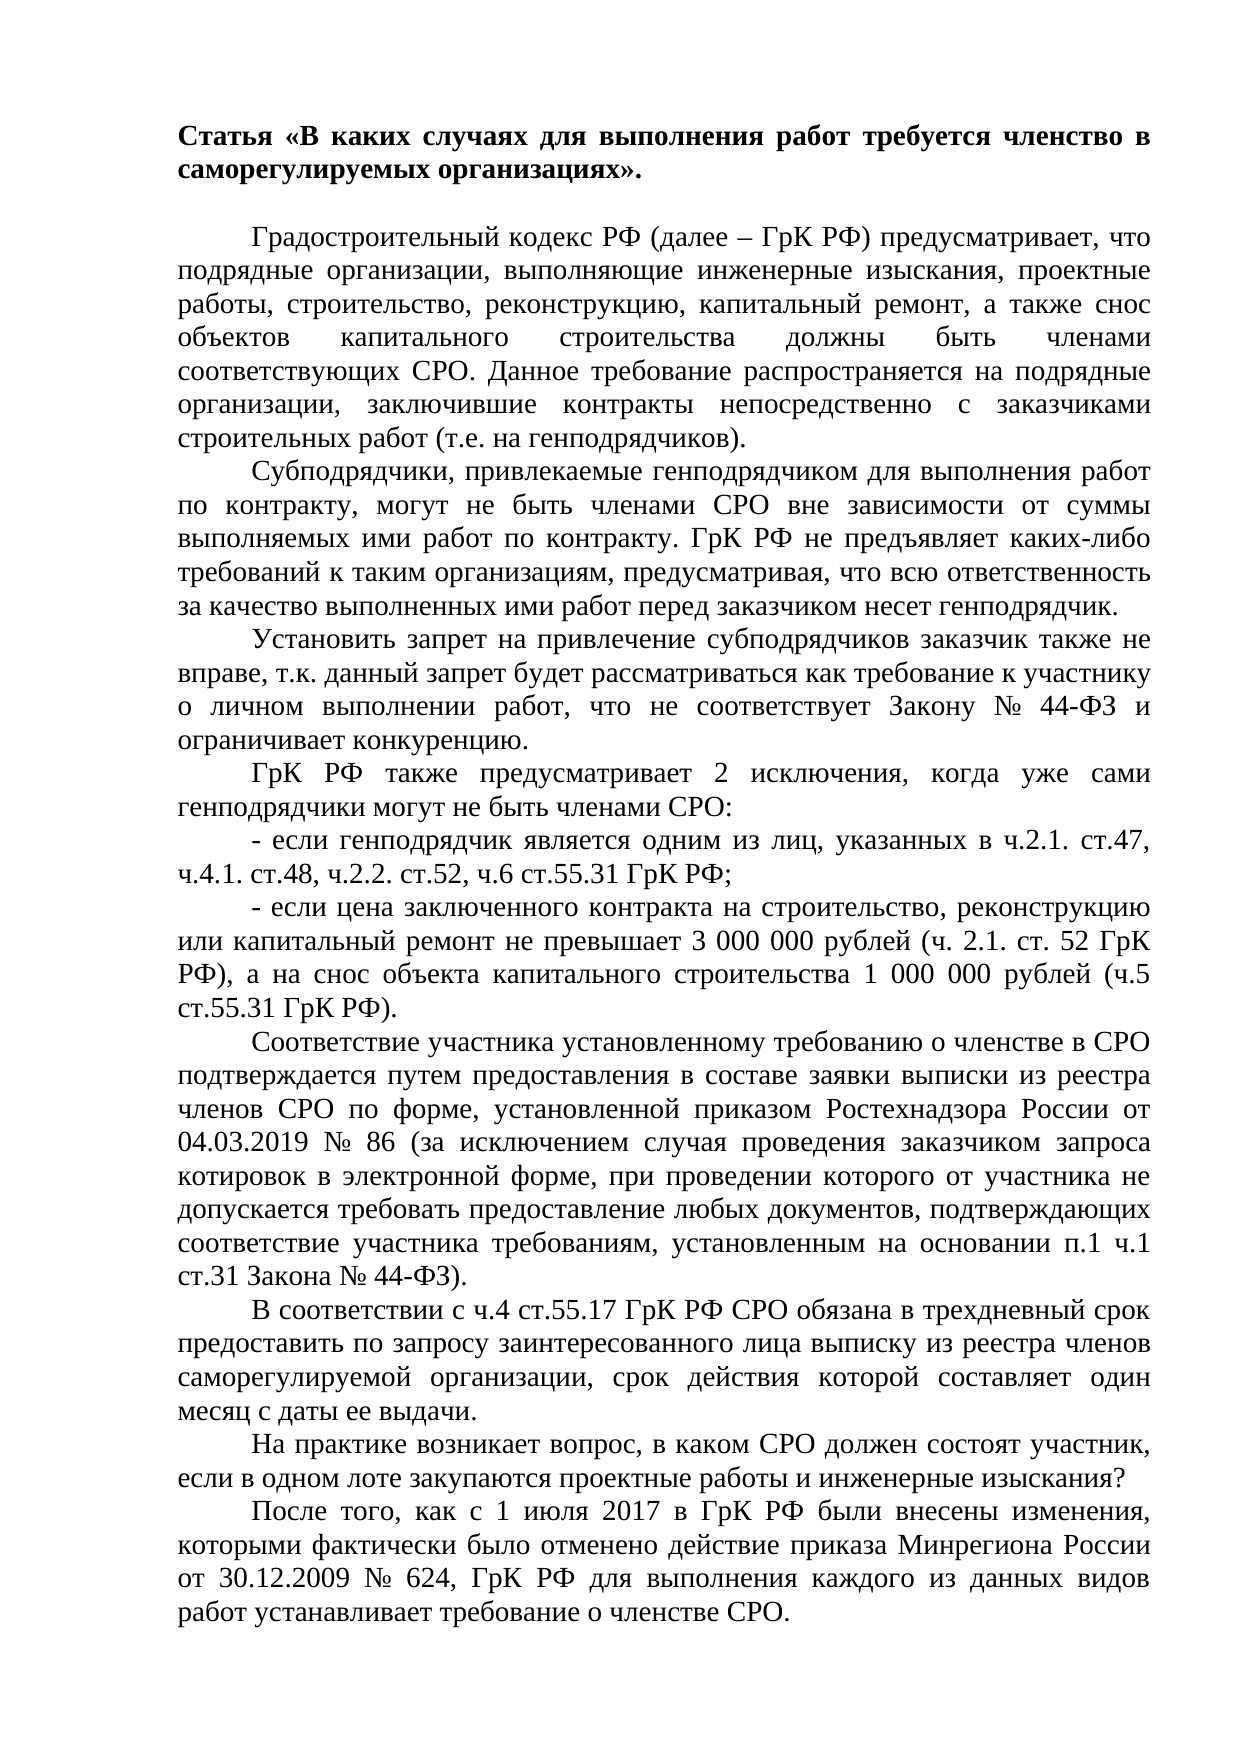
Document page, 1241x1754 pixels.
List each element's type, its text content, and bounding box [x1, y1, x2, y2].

text В соответствии с ч.4 ст.55.17 ГрК РФ СРО обязана в трехдневный срок предоставить по запросу заинтересованного лица выписку из реестра членов саморегулируемой организации, срок действия которой составляет один месяц с даты ее выдачи. [177, 1292, 1152, 1426]
text После того, как с 1 июля 2017 в ГрК РФ были внесены изменения, которыми фактически было отменено действие приказа Минрегиона России от 30.12.2009 № 624, ГрК РФ для выполнения каждого из данных видов работ устанавливает требование о членстве СРО. [177, 1493, 1152, 1627]
text На практике возникает вопрос, в каком СРО должен состоят участник, если в одном лоте закупаются проектные работы и инженерные изыскания? [177, 1426, 1152, 1493]
text Статья «В каких случаях для выполнения работ требуется членство в саморегулируемых организациях». [177, 118, 1152, 185]
text Градостроительный кодекс РФ (далее – ГрК РФ) предусматривает, что подрядные организации, выполняющие инженерные изыскания, проектные работы, строительство, реконструкцию, капитальный ремонт, а также снос объектов капитального строительства должны быть членами соответствующих СРО. Данное требование распространяется на подрядные организации, заключившие контракты непосредственно с заказчиками строительных работ (т.е. на генподрядчиков). [177, 219, 1152, 453]
text Соответствие участника установленному требованию о членстве в СРО подтверждается путем предоставления в составе заявки выписки из реестра членов СРО по форме, установленной приказом Ростехнадзора России от 04.03.2019 № 86 (за исключением случая проведения заказчиком запроса котировок в электронной форме, при проведении которого от участника не допускается требовать предоставление любых документов, подтверждающих соответствие участника требованиям, установленным на основании п.1 ч.1 ст.31 Закона № 44-ФЗ). [177, 1024, 1152, 1292]
text - если цена заключенного контракта на строительство, реконструкцию или капитальный ремонт не превышает 3 000 000 рублей (ч. 2.1. ст. 52 ГрК РФ), а на снос объекта капитального строительства 1 000 000 рублей (ч.5 ст.55.31 ГрК РФ). [177, 889, 1152, 1024]
text - если генподрядчик является одним из лиц, указанных в ч.2.1. ст.47, ч.4.1. ст.48, ч.2.2. ст.52, ч.6 ст.55.31 ГрК РФ; [177, 822, 1152, 889]
text Субподрядчики, привлекаемые генподрядчиком для выполнения работ по контракту, могут не быть членами СРО вне зависимости от суммы выполняемых ими работ по контракту. ГрК РФ не предъявляет каких-либо требований к таким организациям, предусматривая, что всю ответственность за качество выполненных ими работ перед заказчиком несет генподрядчик. [177, 453, 1152, 621]
text Установить запрет на привлечение субподрядчиков заказчик также не вправе, т.к. данный запрет будет рассматриваться как требование к участнику о личном выполнении работ, что не соответствует Закону № 44-ФЗ и ограничивает конкуренцию. [177, 621, 1152, 755]
text ГрК РФ также предусматривает 2 исключения, когда уже сами генподрядчики могут не быть членами СРО: [177, 755, 1152, 822]
